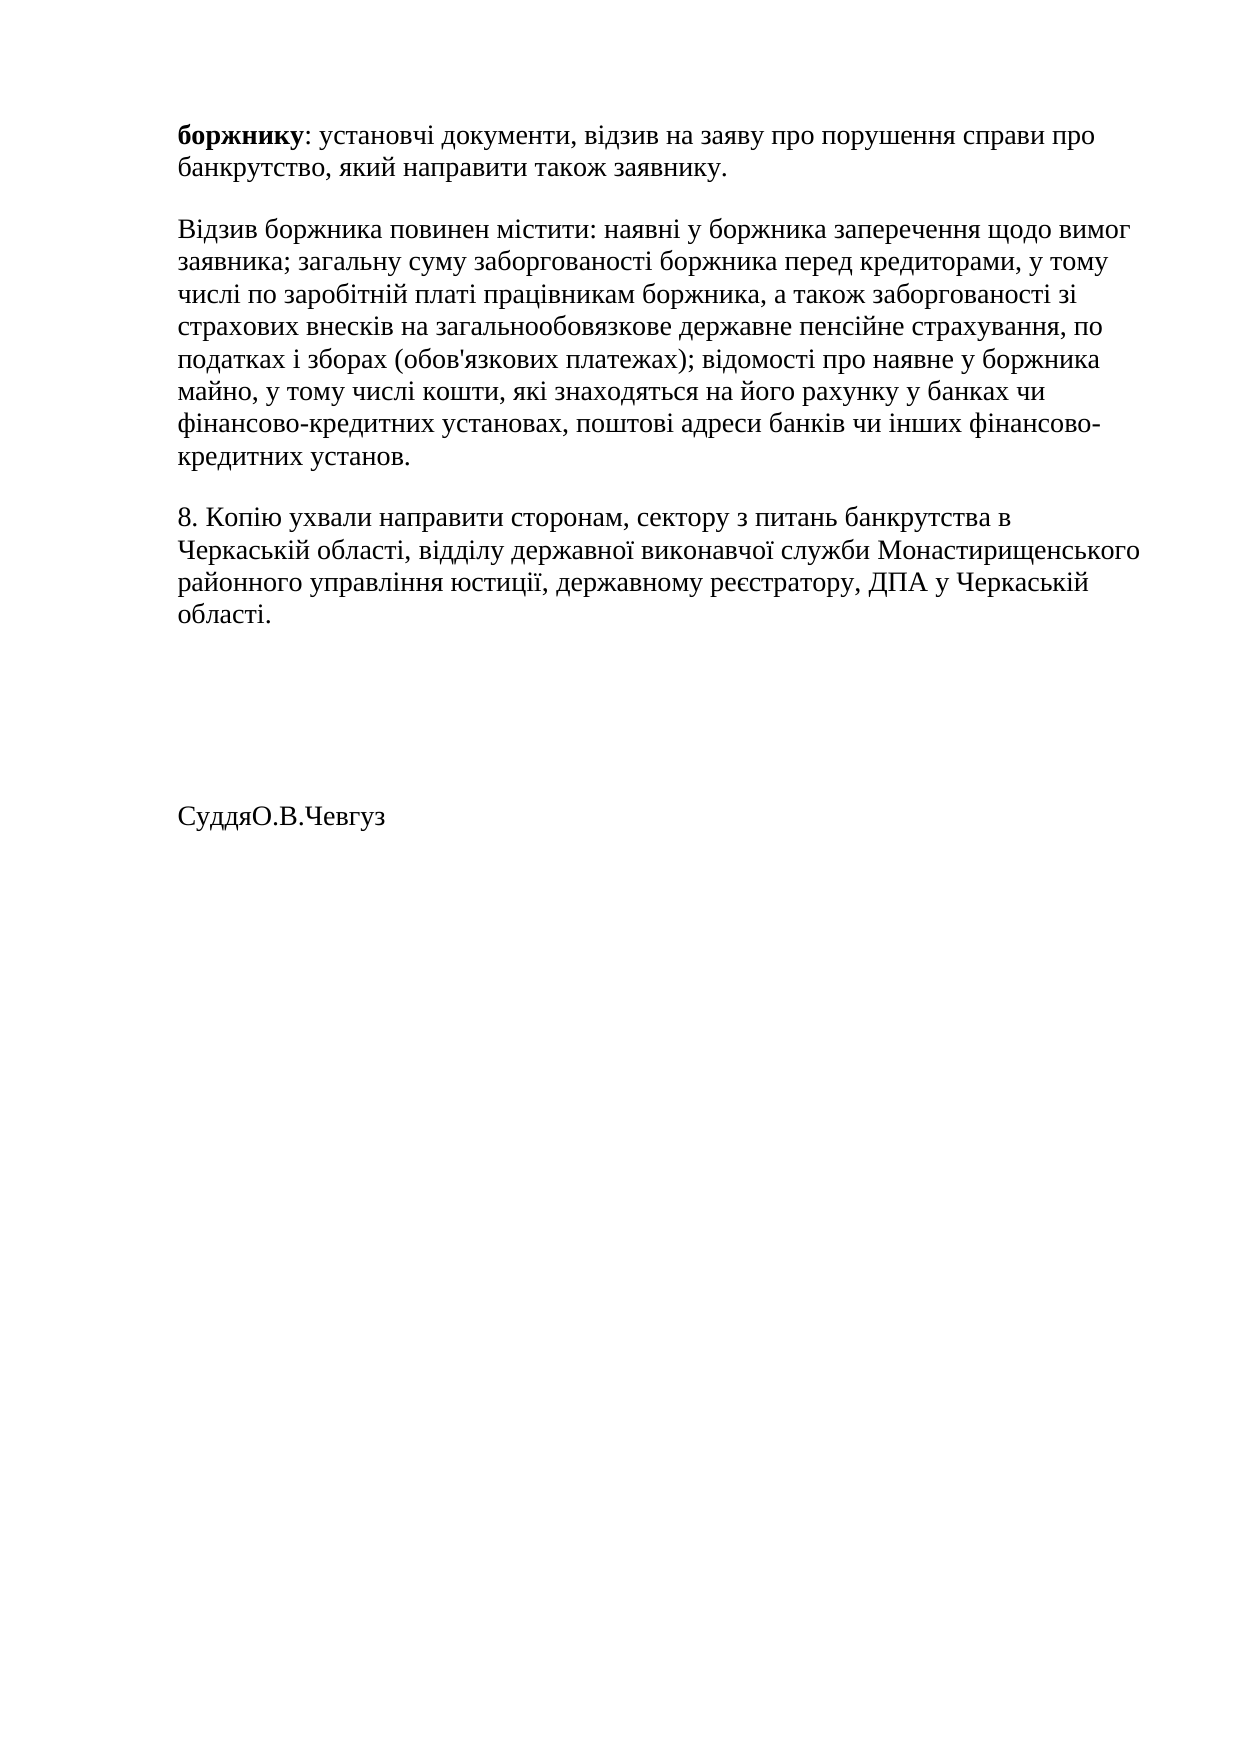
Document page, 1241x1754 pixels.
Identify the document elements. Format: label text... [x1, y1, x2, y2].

text Відзив боржника повинен містити: наявні у боржника заперечення щодо вимог заявника; загальну суму заборгованості боржника перед кредиторами, у тому числі по заробітній платі працівникам боржника, а також заборгованості зі страхових внесків на загальнообовязкове державне пенсійне страхування, по податках і зборах (обов'язкових платежах); відомості про наявне у боржника майно, у тому числі кошти, які знаходяться на його рахунку у банках чи фінансово-кредитних установах, поштові адреси банків чи інших фінансово-кредитних установ. [177, 212, 1152, 471]
text СуддяО.В.Чевгуз [177, 798, 1152, 831]
text боржнику: установчі документи, відзив на заяву про порушення справи про банкрутство, який направити також заявнику. [177, 118, 1152, 183]
text 8. Копію ухвали направити сторонам, сектору з питань банкрутства в Черкаській області, відділу державної виконавчої служби Монастирищенського районного управління юстиції, державному реєстратору, ДПА у Черкаській області. [177, 500, 1152, 630]
